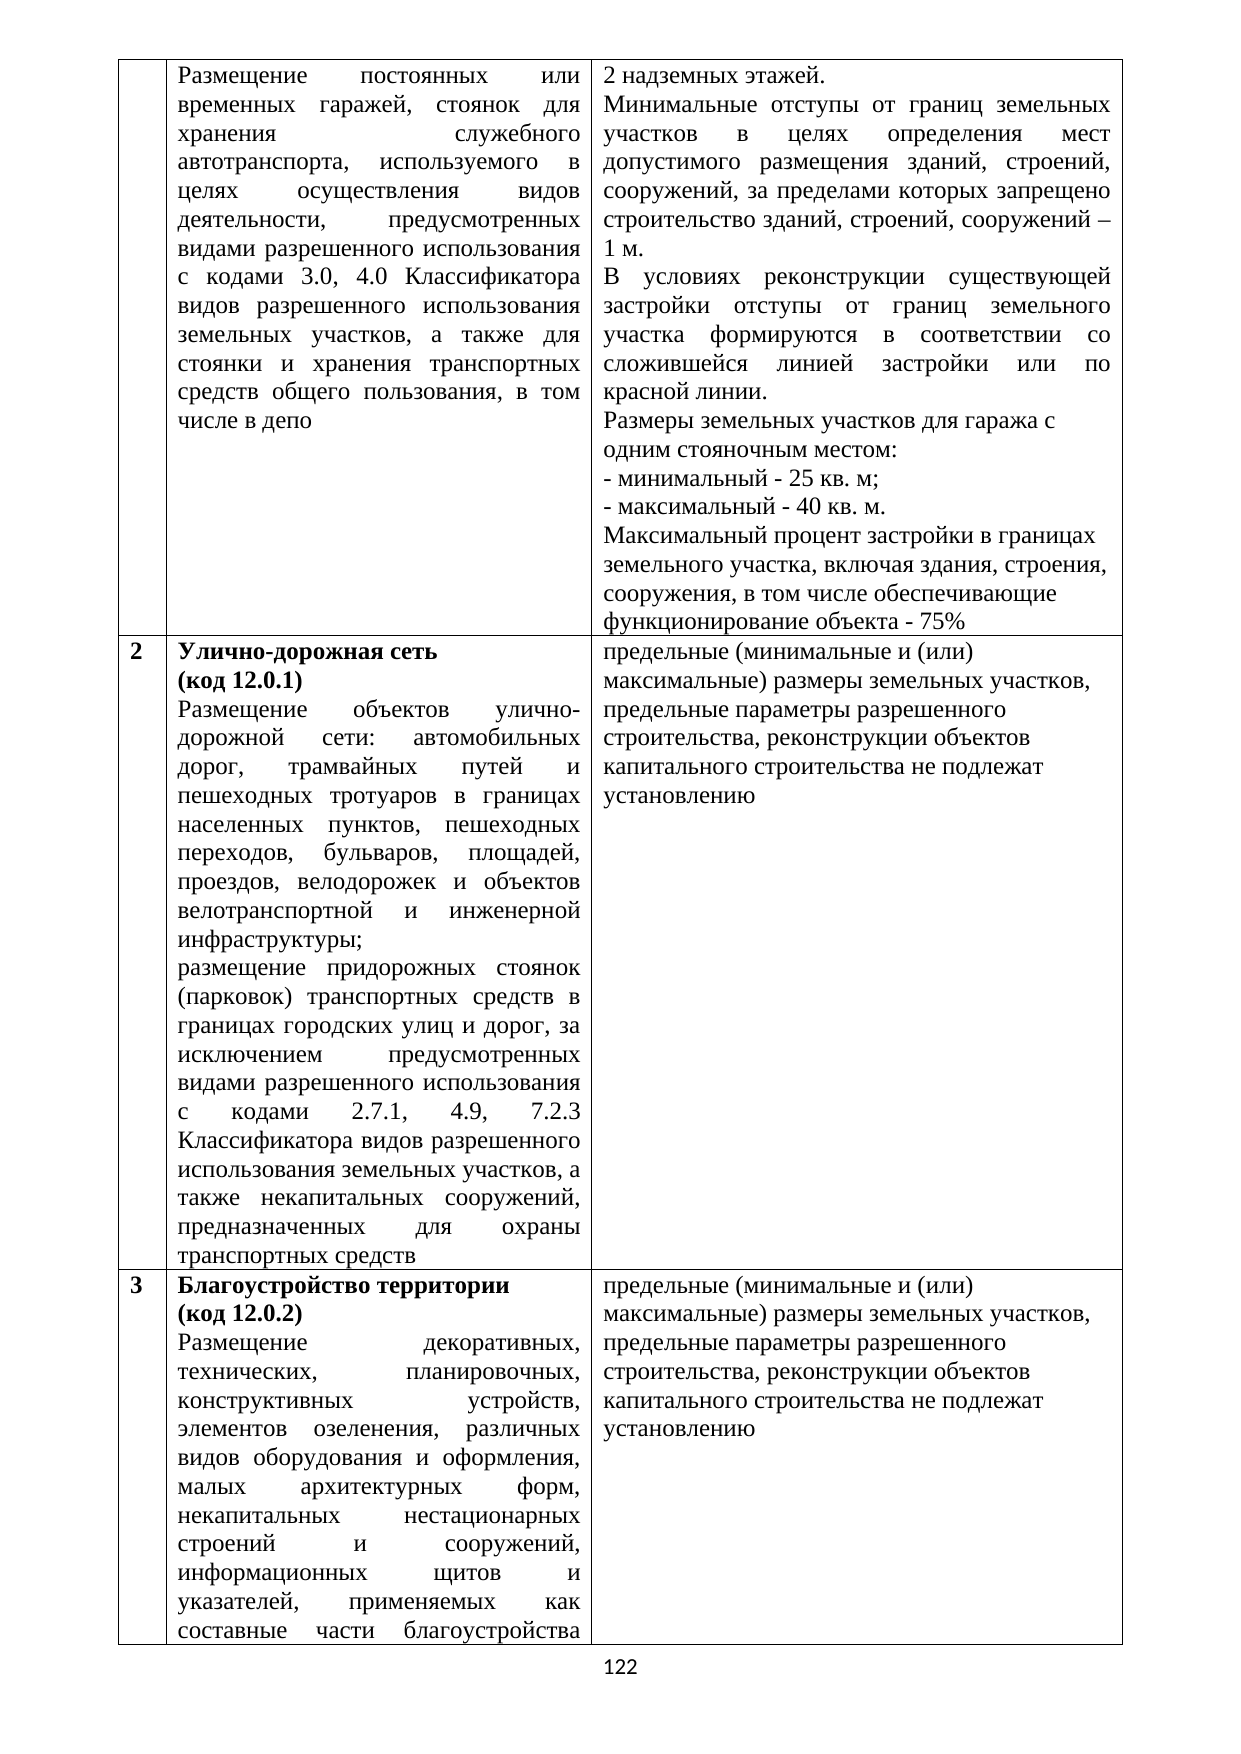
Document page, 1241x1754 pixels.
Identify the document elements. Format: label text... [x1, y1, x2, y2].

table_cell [592, 60, 1122, 635]
table_cell 2 [119, 636, 166, 1269]
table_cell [167, 1270, 591, 1643]
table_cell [167, 60, 591, 635]
table_cell 1 [119, 60, 166, 635]
table_cell 3 [119, 1270, 166, 1643]
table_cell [592, 1270, 1122, 1643]
table_cell Улично-дорожная сеть (код 12.0.1) Размещение объектов улично-дорожной сети: автомобильных дорог, трамвайных путей и пешеходных тротуаров в границах населенных пунктов, пешеходных переходов, бульваров, площадей, проездов, велодорожек и объектов велотранспортной и инженерной инфраструктуры; размещение придорожных стоянок (парковок) транспортных средств в границах городских улиц и дорог, за исключением предусмотренных видами разрешенного использования с кодами 2.7.1, 4.9, 7.2.3 Классификатора видов разрешенного использования земельных участков, а также некапитальных сооружений, предназначенных для охраны транспортных средств [167, 636, 591, 1269]
